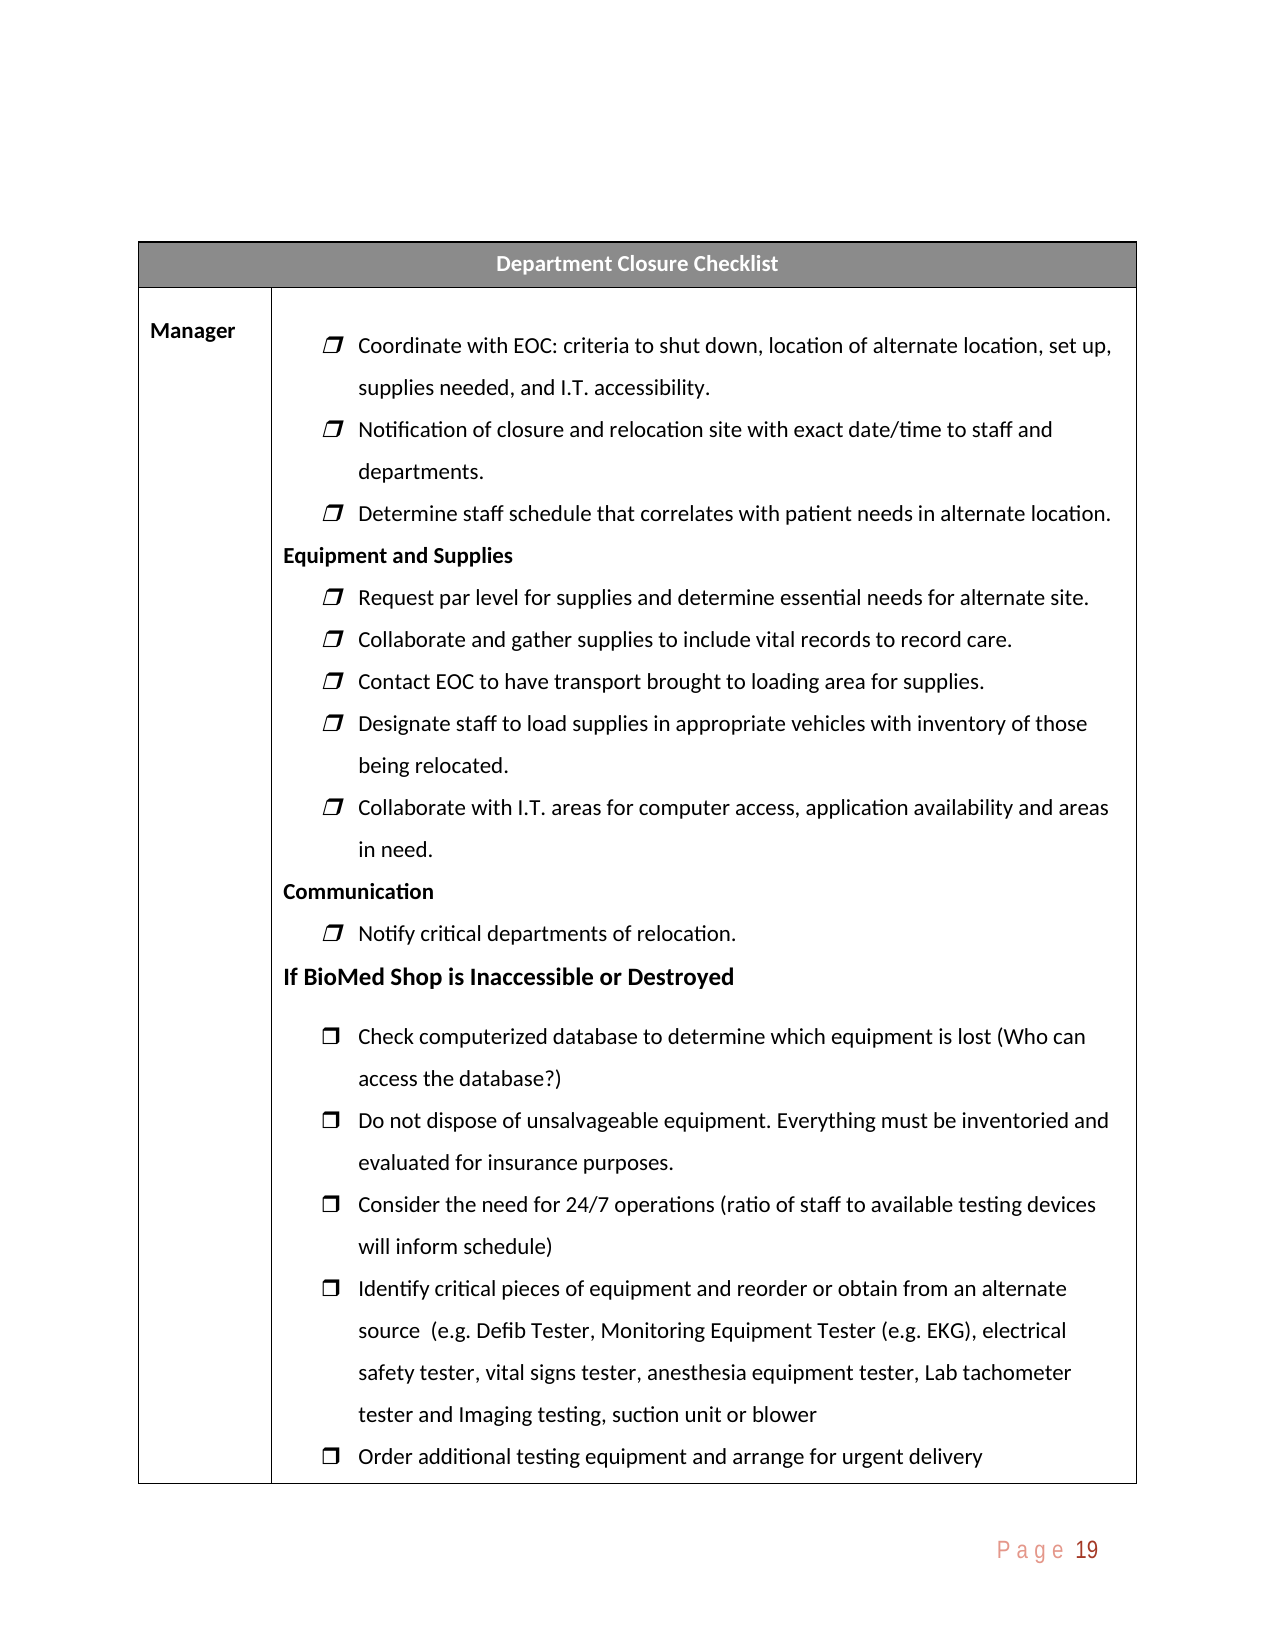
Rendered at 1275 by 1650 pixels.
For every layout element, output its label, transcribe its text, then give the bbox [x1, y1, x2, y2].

table_header Department Closure Checklist [139, 243, 1136, 287]
table_cell Manager [139, 288, 271, 1483]
table_cell Coordinate with EOC: criteria to shut down, location of alternate location, set up, supplies needed, and I.T. accessibility. Notification of closure and relocation site with exact date/time to staff and departments. Determine staff schedule that correlates with patient needs in alternate location. Equipment and Supplies Request par level for supplies and determine essential needs for alternate site. Collaborate and gather supplies to include vital records to record care. Contact EOC to have transport brought to loading area for supplies. Designate staff to load supplies in appropriate vehicles with inventory of those being relocated. Collaborate with I.T. areas for computer access, application availability and areas in need. Communication Notify critical departments of relocation. If BioMed Shop is Inaccessible or Destroyed Check computerized database to determine which equipment is lost (Who can access the database?) Do not dispose of unsalvageable equipment. Everything must be inventoried and evaluated for insurance purposes. Consider the need for 24/7 operations (ratio of staff to available testing devices will inform schedule) Identify critical pieces of equipment and reorder or obtain from an alternate source (e.g. Defib Tester, Monitoring Equipment Tester (e.g. EKG), electrical safety tester, vital signs tester, anesthesia equipment tester, Lab tachometer tester and Imaging testing, suction unit or blower Order additional testing equipment and arrange for urgent delivery [272, 288, 1136, 1483]
